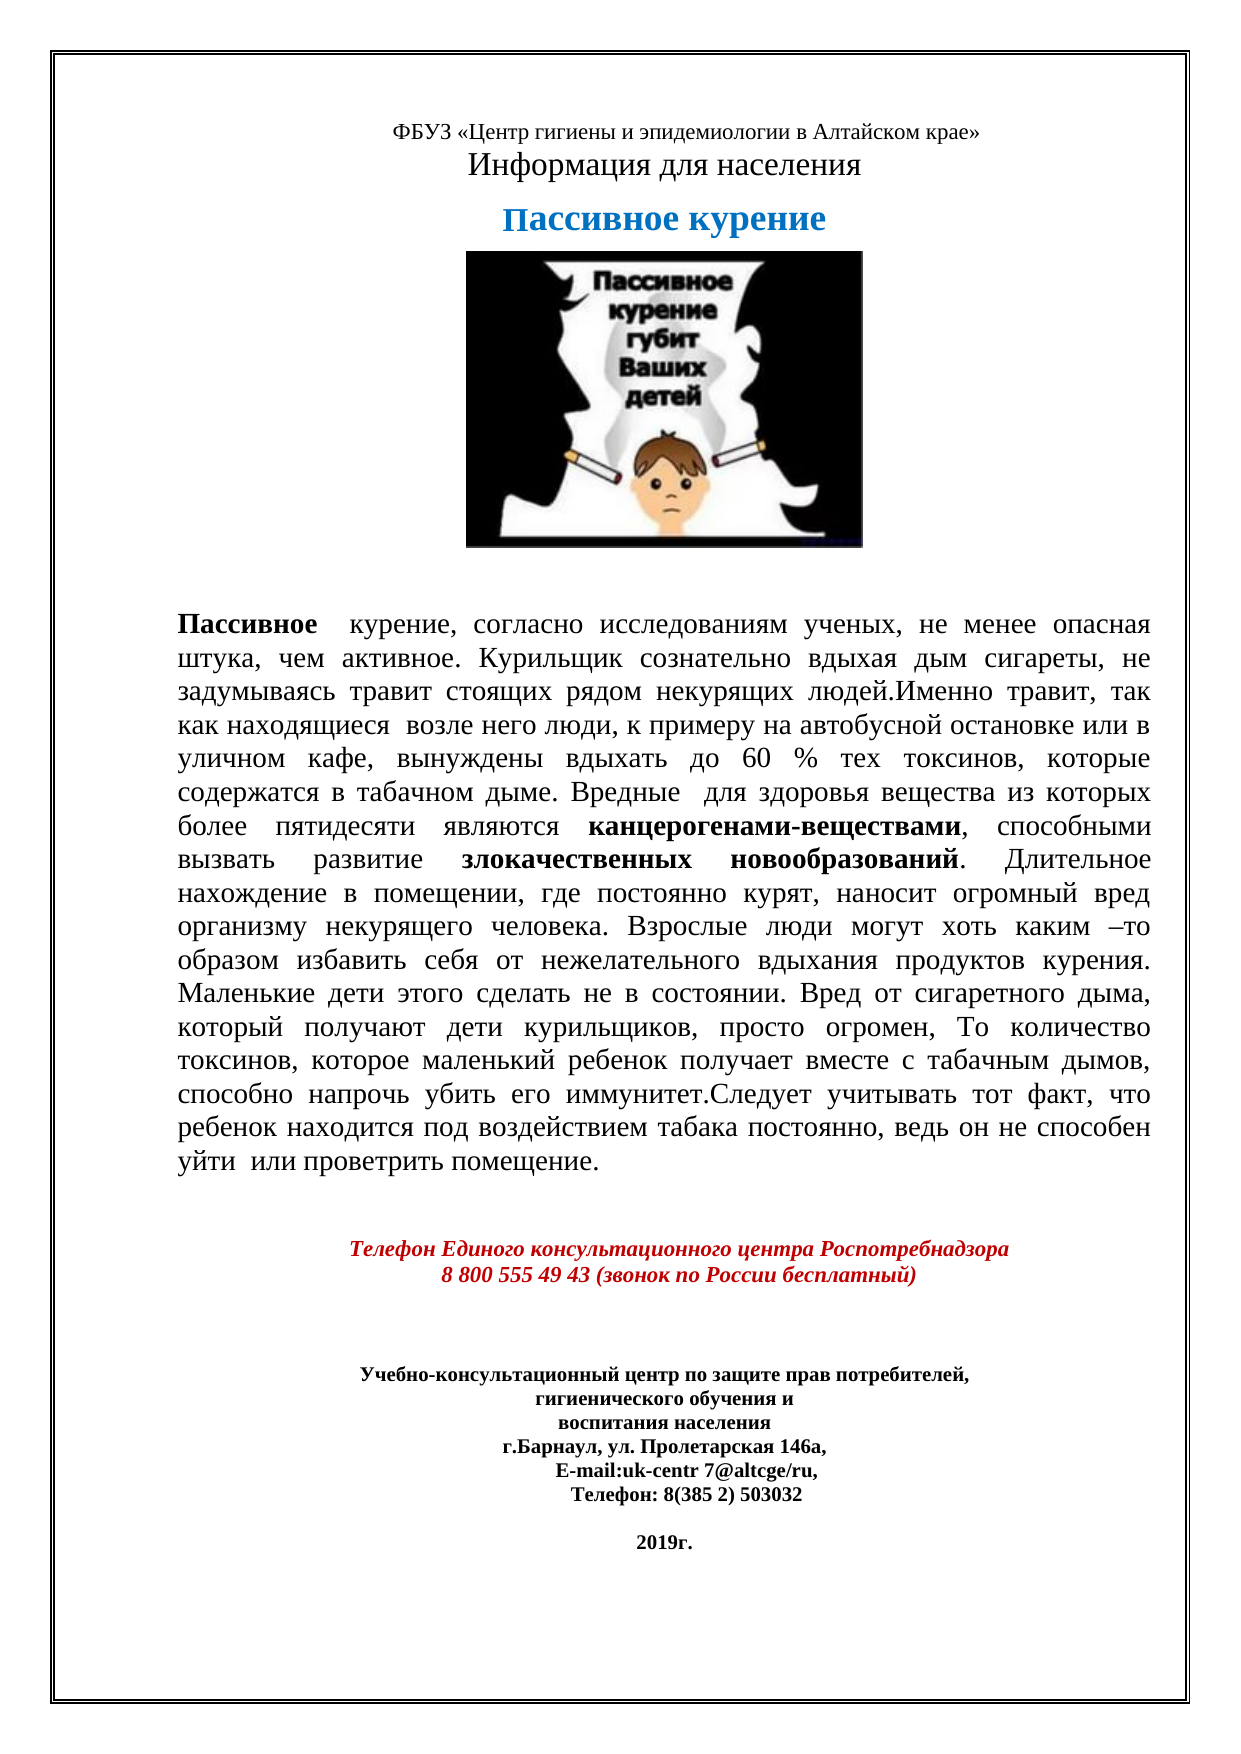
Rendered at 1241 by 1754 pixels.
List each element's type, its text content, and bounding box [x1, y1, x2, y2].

picture [466, 251, 863, 548]
text Телефон Единого консультационного центра Роспотребнадзора [177, 1235, 1152, 1261]
text 2019г. [177, 1530, 1152, 1554]
text Пассивное курение, согласно исследованиям ученых, не менее опасная штука, чем активное. Курильщик сознательно вдыхая дым сигареты, не задумываясь травит стоящих рядом некурящих людей.Именно травит, так как находящиеся возле него люди, к примеру на автобусной остановке или в уличном кафе, вынуждены вдыхать до 60 % тех токсинов, которые содержатся в табачном дыме. Вредные для здоровья вещества из которых более пятидесяти являются канцерогенами-веществами, способными вызвать развитие злокачественных новообразований. Длительное нахождение в помещении, где постоянно курят, наносит огромный вред организму некурящего человека. Взрослые люди могут хоть каким –то образом избавить себя от нежелательного вдыхания продуктов курения. Маленькие дети этого сделать не в состоянии. Вред от сигаретного дыма, который получают дети курильщиков, просто огромен, То количество токсинов, которое маленький ребенок получает вместе с табачным дымов, способно напрочь убить его иммунитет.Следует учитывать тот факт, что ребенок находится под воздействием табака постоянно, ведь он не способен уйти или проветрить помещение. [177, 606, 1152, 1177]
text Пассивное курение [177, 195, 1152, 238]
text воспитания населения [177, 1410, 1152, 1434]
text Учебно-консультационный центр по защите прав потребителей, [177, 1362, 1152, 1386]
text Информация для населения [177, 144, 1152, 183]
text 8 800 555 49 43 (звонок по России бесплатный) [177, 1261, 1152, 1288]
text E-mail:uk-centr 7@altcge/ru, [177, 1458, 1152, 1482]
text гигиенического обучения и [177, 1386, 1152, 1410]
text г.Барнаул, ул. Пролетарская 146а, [177, 1434, 1152, 1458]
text Телефон: 8(385 2) 503032 [177, 1482, 1152, 1506]
text ФБУЗ «Центр гигиены и эпидемиологии в Алтайском крае» [177, 118, 1152, 144]
